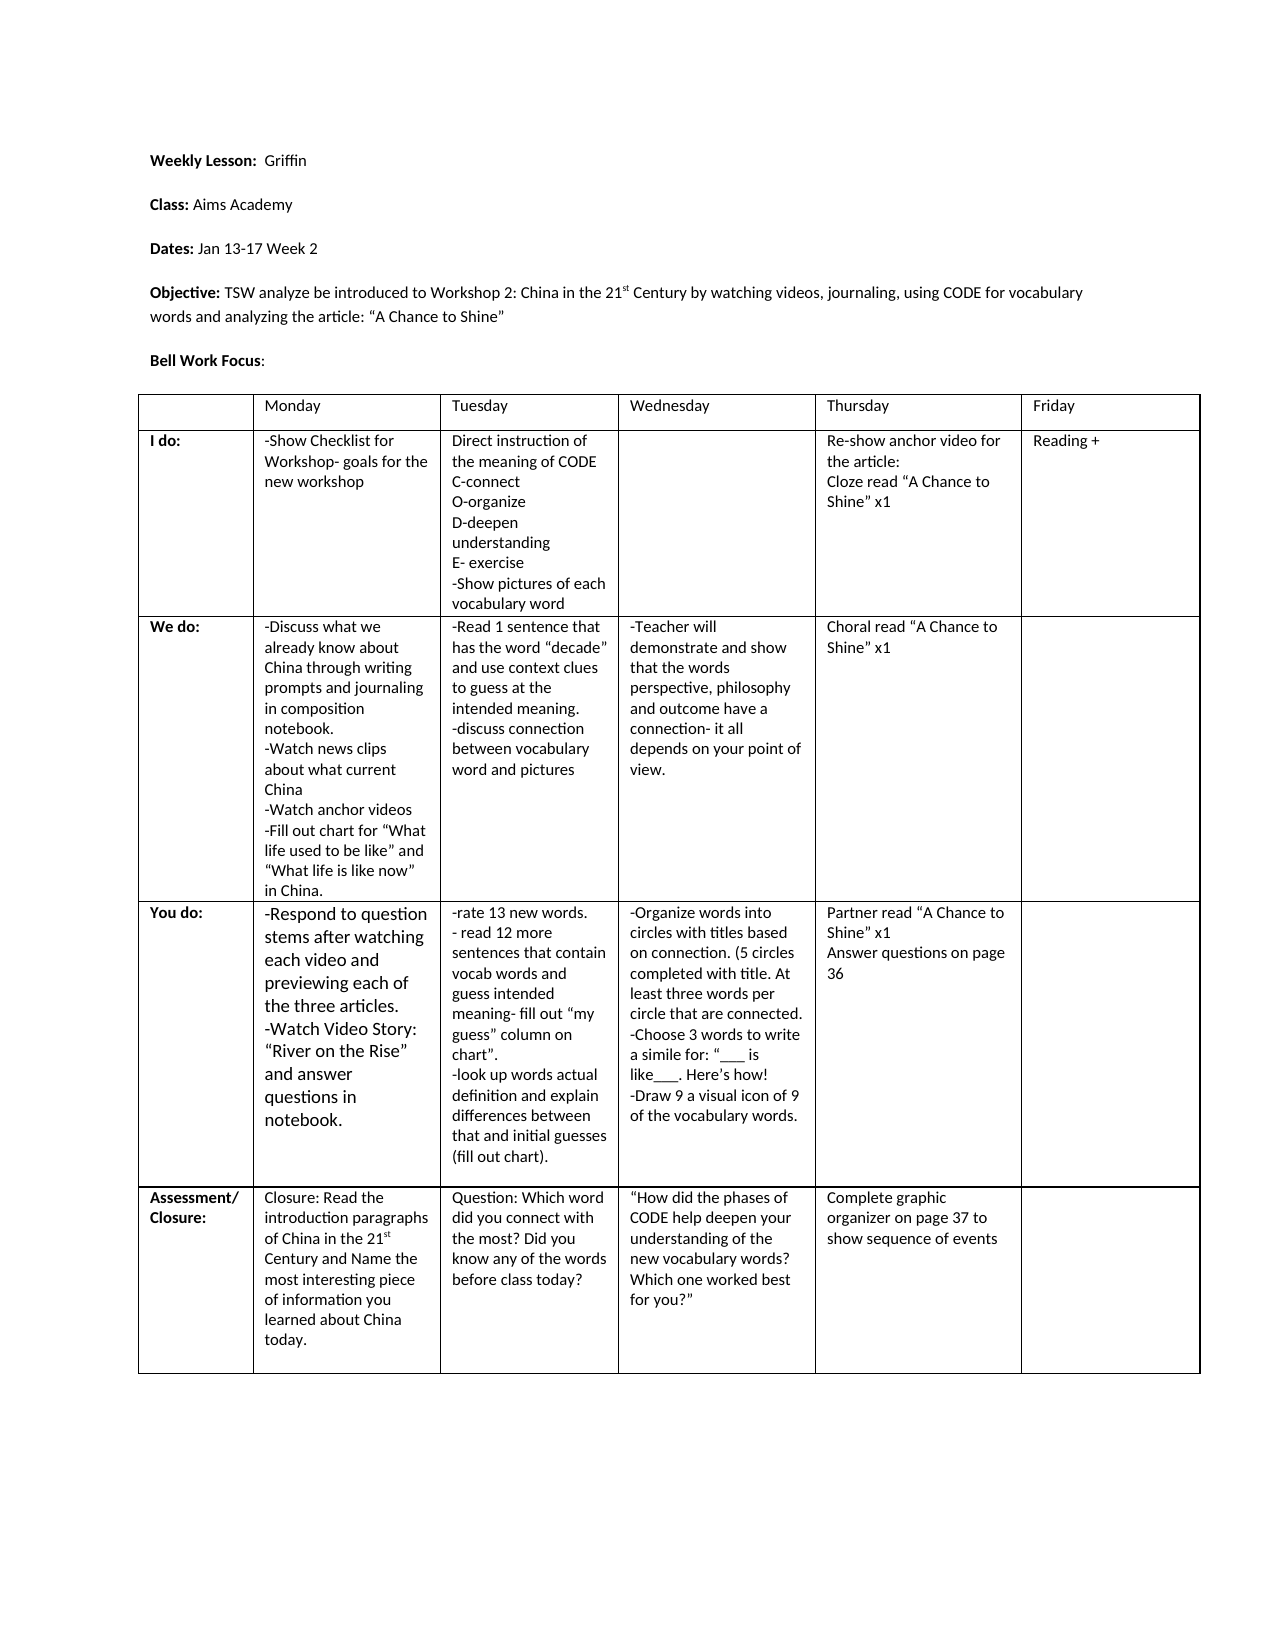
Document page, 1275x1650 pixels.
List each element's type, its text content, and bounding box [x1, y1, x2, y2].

table_cell Reading + [1022, 431, 1199, 616]
table_cell -Respond to question stems after watching each video and previewing each of the three articles. -Watch Video Story: “River on the Rise” and answer questions in notebook. [254, 902, 440, 1186]
table_cell Partner read “A Chance to Shine” x1 Answer questions on page 36 [816, 902, 1021, 1186]
table_cell I do: [139, 431, 253, 616]
table_cell [1022, 1188, 1199, 1372]
table_cell Choral read “A Chance to Shine” x1 [816, 617, 1021, 901]
table_cell [1022, 902, 1199, 1186]
table_cell -Discuss what we already know about China through writing prompts and journaling in composition notebook. -Watch news clips about what current China -Watch anchor videos -Fill out chart for “What life used to be like” and “What life is like now” in China. [254, 617, 440, 901]
table_cell -Read 1 sentence that has the word “decade” and use context clues to guess at the intended meaning. -discuss connection between vocabulary word and pictures [441, 617, 618, 901]
table_cell You do: [139, 902, 253, 1186]
table_header Monday [254, 395, 440, 430]
table_cell -Organize words into circles with titles based on connection. (5 circles completed with title. At least three words per circle that are connected. -Choose 3 words to write a simile for: “___ is like___. Here’s how! -Draw 9 a visual icon of 9 of the vocabulary words. [619, 902, 815, 1186]
table_header Wednesday [619, 395, 815, 430]
table_cell -Teacher will demonstrate and show that the words perspective, philosophy and outcome have a connection- it all depends on your point of view. [619, 617, 815, 901]
table_cell We do: [139, 617, 253, 901]
table_header [139, 395, 253, 430]
table_cell [1022, 617, 1199, 901]
table_header Friday [1022, 395, 1199, 430]
text Class: Aims Academy [150, 194, 1125, 214]
table_cell -rate 13 new words. - read 12 more sentences that contain vocab words and guess intended meaning- fill out “my guess” column on chart”. -look up words actual definition and explain differences between that and initial guesses (fill out chart). [441, 902, 618, 1186]
table_cell Direct instruction of the meaning of CODE C-connect O-organize D-deepen understanding E- exercise -Show pictures of each vocabulary word [441, 431, 618, 616]
table_cell -Show Checklist for Workshop- goals for the new workshop [254, 431, 440, 616]
text Weekly Lesson: Griffin [150, 150, 1125, 170]
table_header Tuesday [441, 395, 618, 430]
text Bell Work Focus: [150, 350, 1125, 370]
table_cell Re-show anchor video for the article: Cloze read “A Chance to Shine” x1 [816, 431, 1021, 616]
table_cell Closure: Read the introduction paragraphs of China in the 21st Century and Name the most interesting piece of information you learned about China today. [254, 1188, 440, 1372]
text Dates: Jan 13-17 Week 2 [150, 238, 1125, 259]
table_cell “How did the phases of CODE help deepen your understanding of the new vocabulary words? Which one worked best for you?” [619, 1188, 815, 1372]
table_cell Complete graphic organizer on page 37 to show sequence of events [816, 1188, 1021, 1372]
text Objective: TSW analyze be introduced to Workshop 2: China in the 21st Century by watching videos, journaling, using CODE for vocabulary words and analyzing the article: “A Chance to Shine” [150, 282, 1125, 326]
table_cell Assessment/ Closure: [139, 1188, 253, 1372]
table_header Thursday [816, 395, 1021, 430]
table_cell Question: Which word did you connect with the most? Did you know any of the words before class today? [441, 1188, 618, 1372]
table_cell [619, 431, 815, 616]
